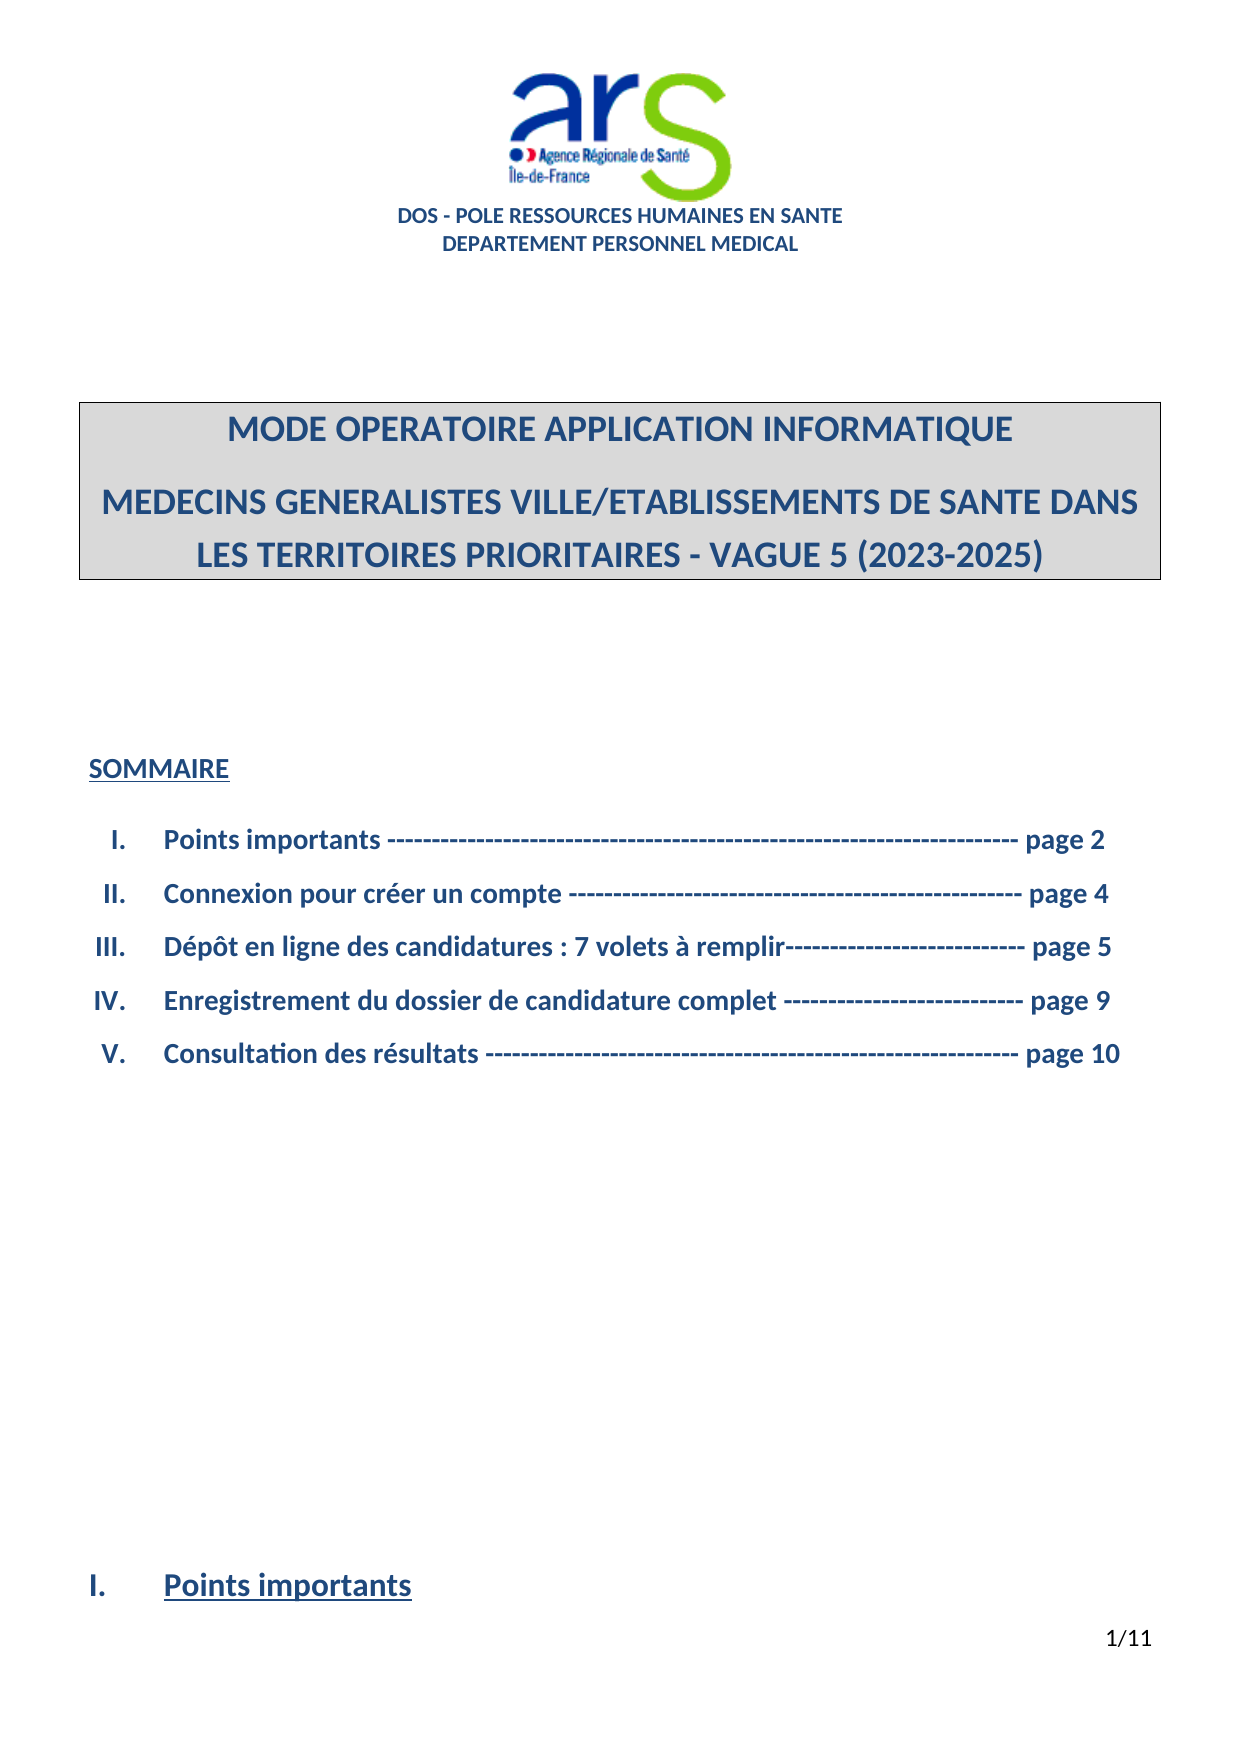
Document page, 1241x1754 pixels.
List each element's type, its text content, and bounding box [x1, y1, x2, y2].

text SOMMAIRE [89, 750, 1152, 786]
list Consultation des résultats ------------------------------------------------------------ page 10 [126, 1035, 1152, 1071]
picture [508, 73, 732, 202]
text MODE OPERATOIRE APPLICATION INFORMATIQUE [80, 403, 1160, 451]
list Enregistrement du dossier de candidature complet --------------------------- page 9 [126, 982, 1152, 1017]
text MEDECINS GENERALISTES VILLE/ETABLISSEMENTS DE SANTE DANS LES TERRITOIRES PRIORITAIRES - VAGUE 5 (2023-2025) [80, 475, 1160, 579]
list Points importants [89, 1564, 1152, 1605]
list Connexion pour créer un compte --------------------------------------------------- page 4 [126, 875, 1152, 910]
list Points importants ----------------------------------------------------------------------- page 2 [126, 821, 1152, 857]
list Dépôt en ligne des candidatures : 7 volets à remplir--------------------------- page 5 [126, 928, 1152, 964]
